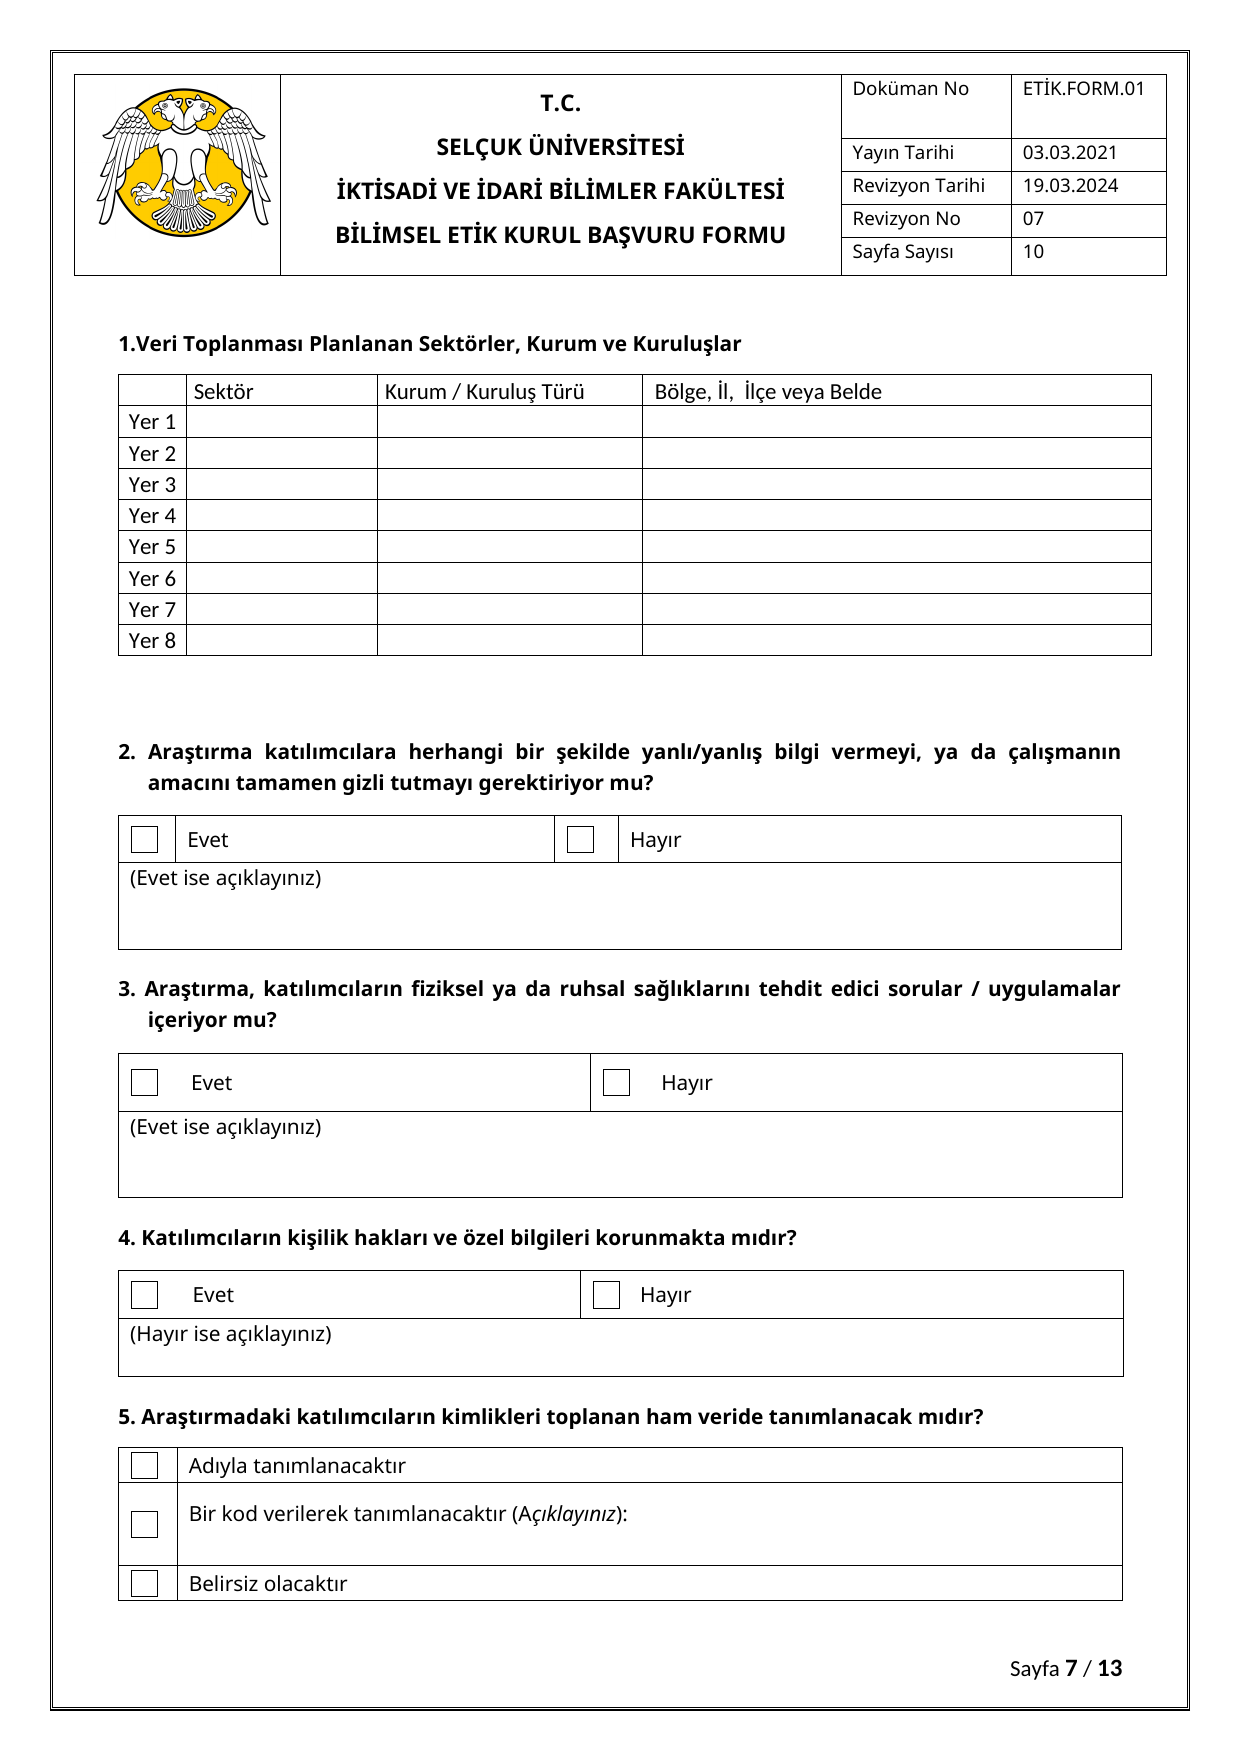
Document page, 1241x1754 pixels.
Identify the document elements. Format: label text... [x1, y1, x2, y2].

table_cell [643, 594, 1151, 624]
text 2. Araştırma katılımcılara herhangi bir şekilde yanlı/yanlış bilgi vermeyi, ya da çalışmanın amacını tamamen gizli tutmayı gerektiriyor mu? [118, 737, 1122, 796]
table_cell [378, 500, 642, 530]
table_cell [643, 438, 1151, 468]
table_header [119, 1271, 181, 1318]
table_cell (Evet ise açıklayınız) [119, 1112, 1122, 1197]
table_header [119, 816, 175, 862]
table_cell [378, 469, 642, 499]
table_cell [378, 438, 642, 468]
table_header Hayır [650, 1054, 1122, 1111]
table_header Sektör [187, 375, 377, 405]
table_cell [378, 563, 642, 593]
table_header [119, 1054, 179, 1111]
table_header Evet [181, 1271, 424, 1318]
table_cell [643, 406, 1151, 437]
table_cell [424, 1319, 1123, 1376]
table_header Hayır [619, 816, 1121, 862]
table_cell [643, 625, 1151, 655]
table_cell Belirsiz olacaktır [178, 1566, 1122, 1600]
table_header Kurum / Kuruluş Türü [378, 375, 642, 405]
table_header [581, 1271, 628, 1318]
table_header [424, 1271, 580, 1318]
table_cell Yer 1 [119, 406, 186, 437]
table_cell Yer 6 [119, 563, 186, 593]
table_header Evet [180, 1054, 590, 1111]
table_cell [187, 438, 377, 468]
table_header [119, 1448, 177, 1482]
table_cell Yer 4 [119, 500, 186, 530]
table_cell [378, 594, 642, 624]
table_cell Yer 5 [119, 531, 186, 562]
table_cell Bir kod verilerek tanımlanacaktır (Açıklayınız): [178, 1483, 1122, 1565]
table_header Hayır [629, 1271, 1123, 1318]
table_header Adıyla tanımlanacaktır [178, 1448, 1122, 1482]
table_cell [187, 531, 377, 562]
table_cell Yer 3 [119, 469, 186, 499]
table_cell [187, 500, 377, 530]
table_cell [187, 469, 377, 499]
table_cell [643, 469, 1151, 499]
table_cell [187, 594, 377, 624]
table_cell [187, 406, 377, 437]
table_cell [378, 531, 642, 562]
table_cell [187, 625, 377, 655]
table_cell [187, 563, 377, 593]
table_cell Yer 2 [119, 438, 186, 468]
table_cell [643, 500, 1151, 530]
text 3. Araştırma, katılımcıların fiziksel ya da ruhsal sağlıklarını tehdit edici sorular / uygulamalar içeriyor mu? [118, 974, 1122, 1034]
table_cell [119, 1566, 177, 1600]
table_cell [643, 563, 1151, 593]
table_cell [643, 531, 1151, 562]
picture [81, 84, 280, 239]
text 4. Katılımcıların kişilik hakları ve özel bilgileri korunmakta mıdır? [118, 1223, 1122, 1252]
table_cell Yer 8 [119, 625, 186, 655]
text 1.Veri Toplanması Planlanan Sektörler, Kurum ve Kuruluşlar [118, 329, 1122, 357]
table_cell [119, 1483, 177, 1565]
table_header Bölge, İl, İlçe veya Belde [643, 375, 1151, 405]
table_header [591, 1054, 650, 1111]
table_cell [378, 625, 642, 655]
table_header [555, 816, 618, 862]
table_header Evet [176, 816, 554, 862]
table_cell Yer 7 [119, 594, 186, 624]
table_cell [378, 406, 642, 437]
text 5. Araştırmadaki katılımcıların kimlikleri toplanan ham veride tanımlanacak mıdır? [118, 1402, 1122, 1430]
table_header [119, 375, 186, 405]
table_cell (Hayır ise açıklayınız) [119, 1319, 424, 1376]
table_cell (Evet ise açıklayınız) [119, 863, 1121, 948]
picture [281, 84, 286, 239]
